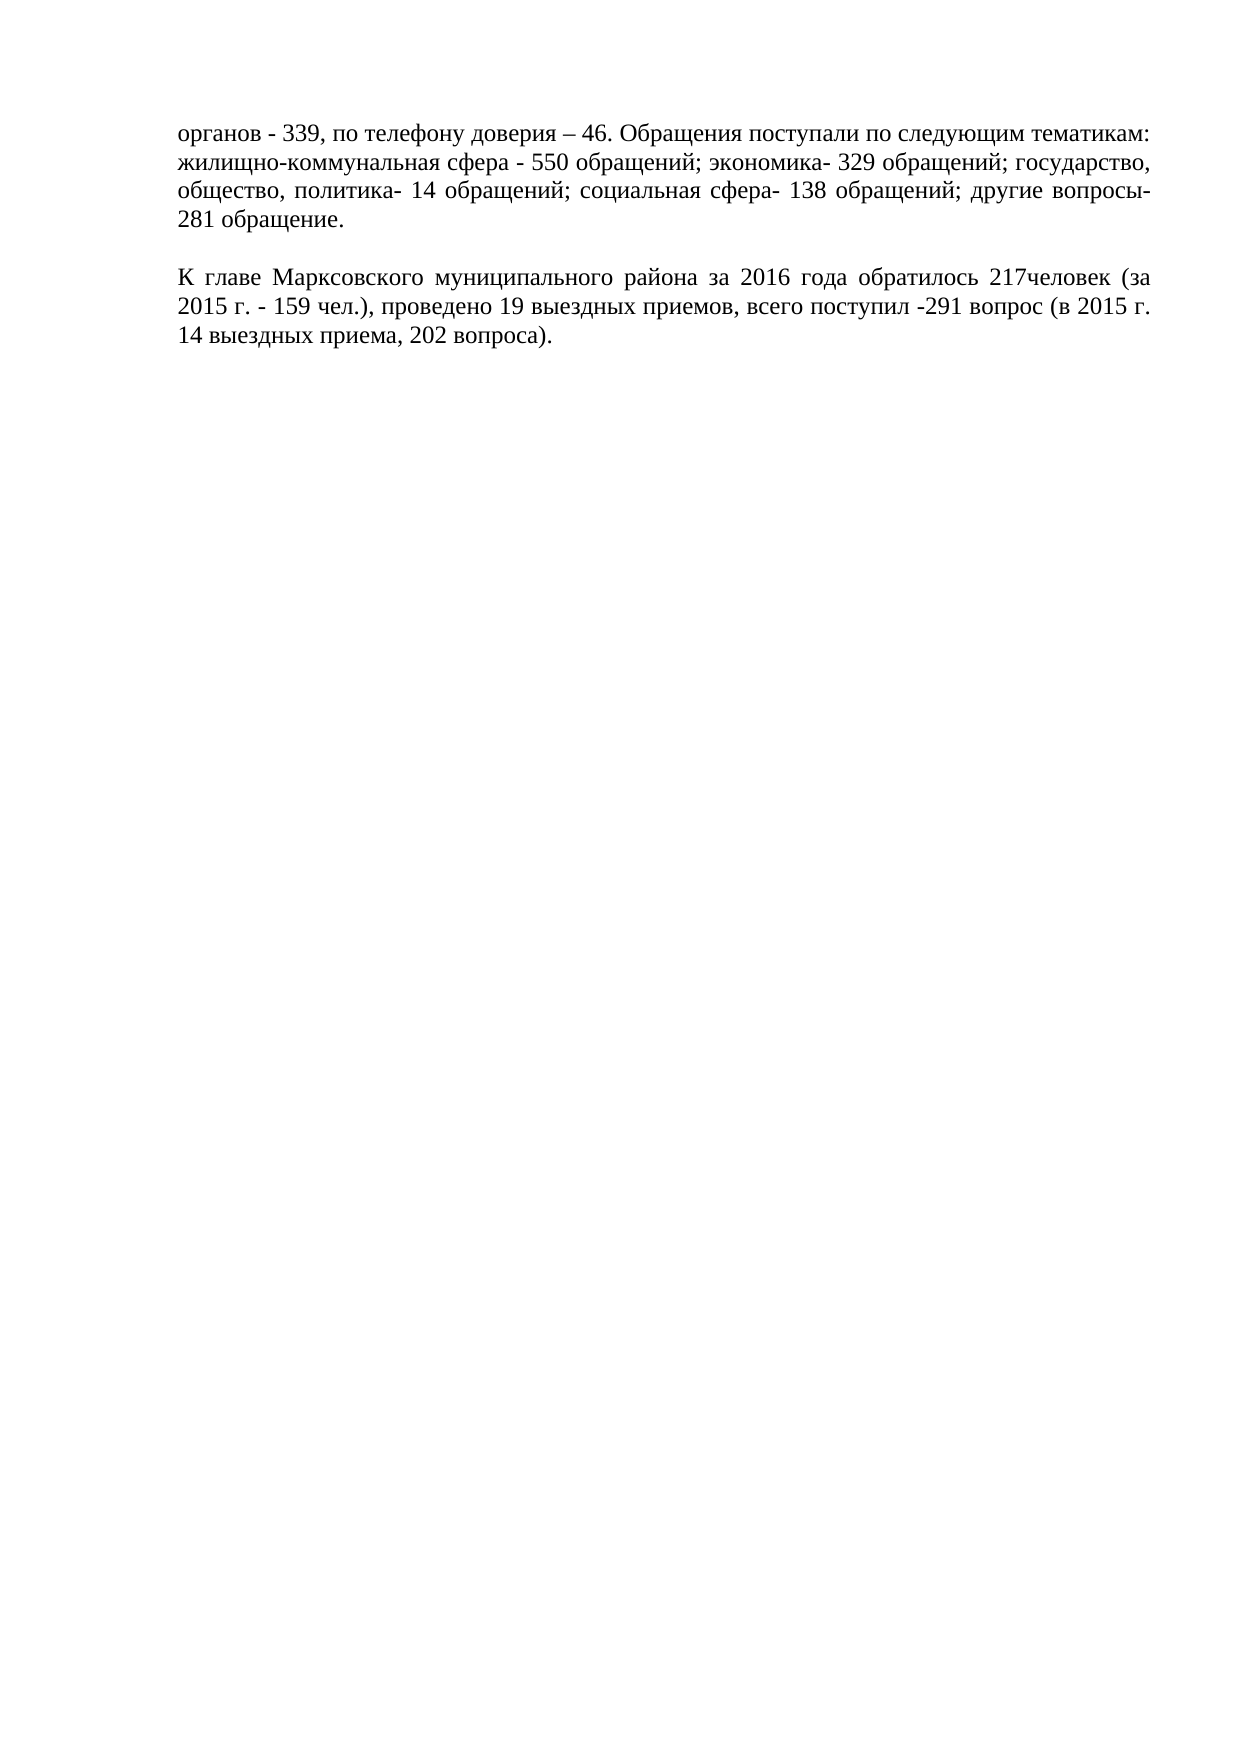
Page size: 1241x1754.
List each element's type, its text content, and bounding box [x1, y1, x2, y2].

text К главе Марксовского муниципального района за 2016 года обратилось 217человек (за 2015 г. - 159 чел.), проведено 19 выездных приемов, всего поступил -291 вопрос (в 2015 г. 14 выездных приема, 202 вопроса). [177, 262, 1152, 348]
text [177, 118, 1152, 233]
